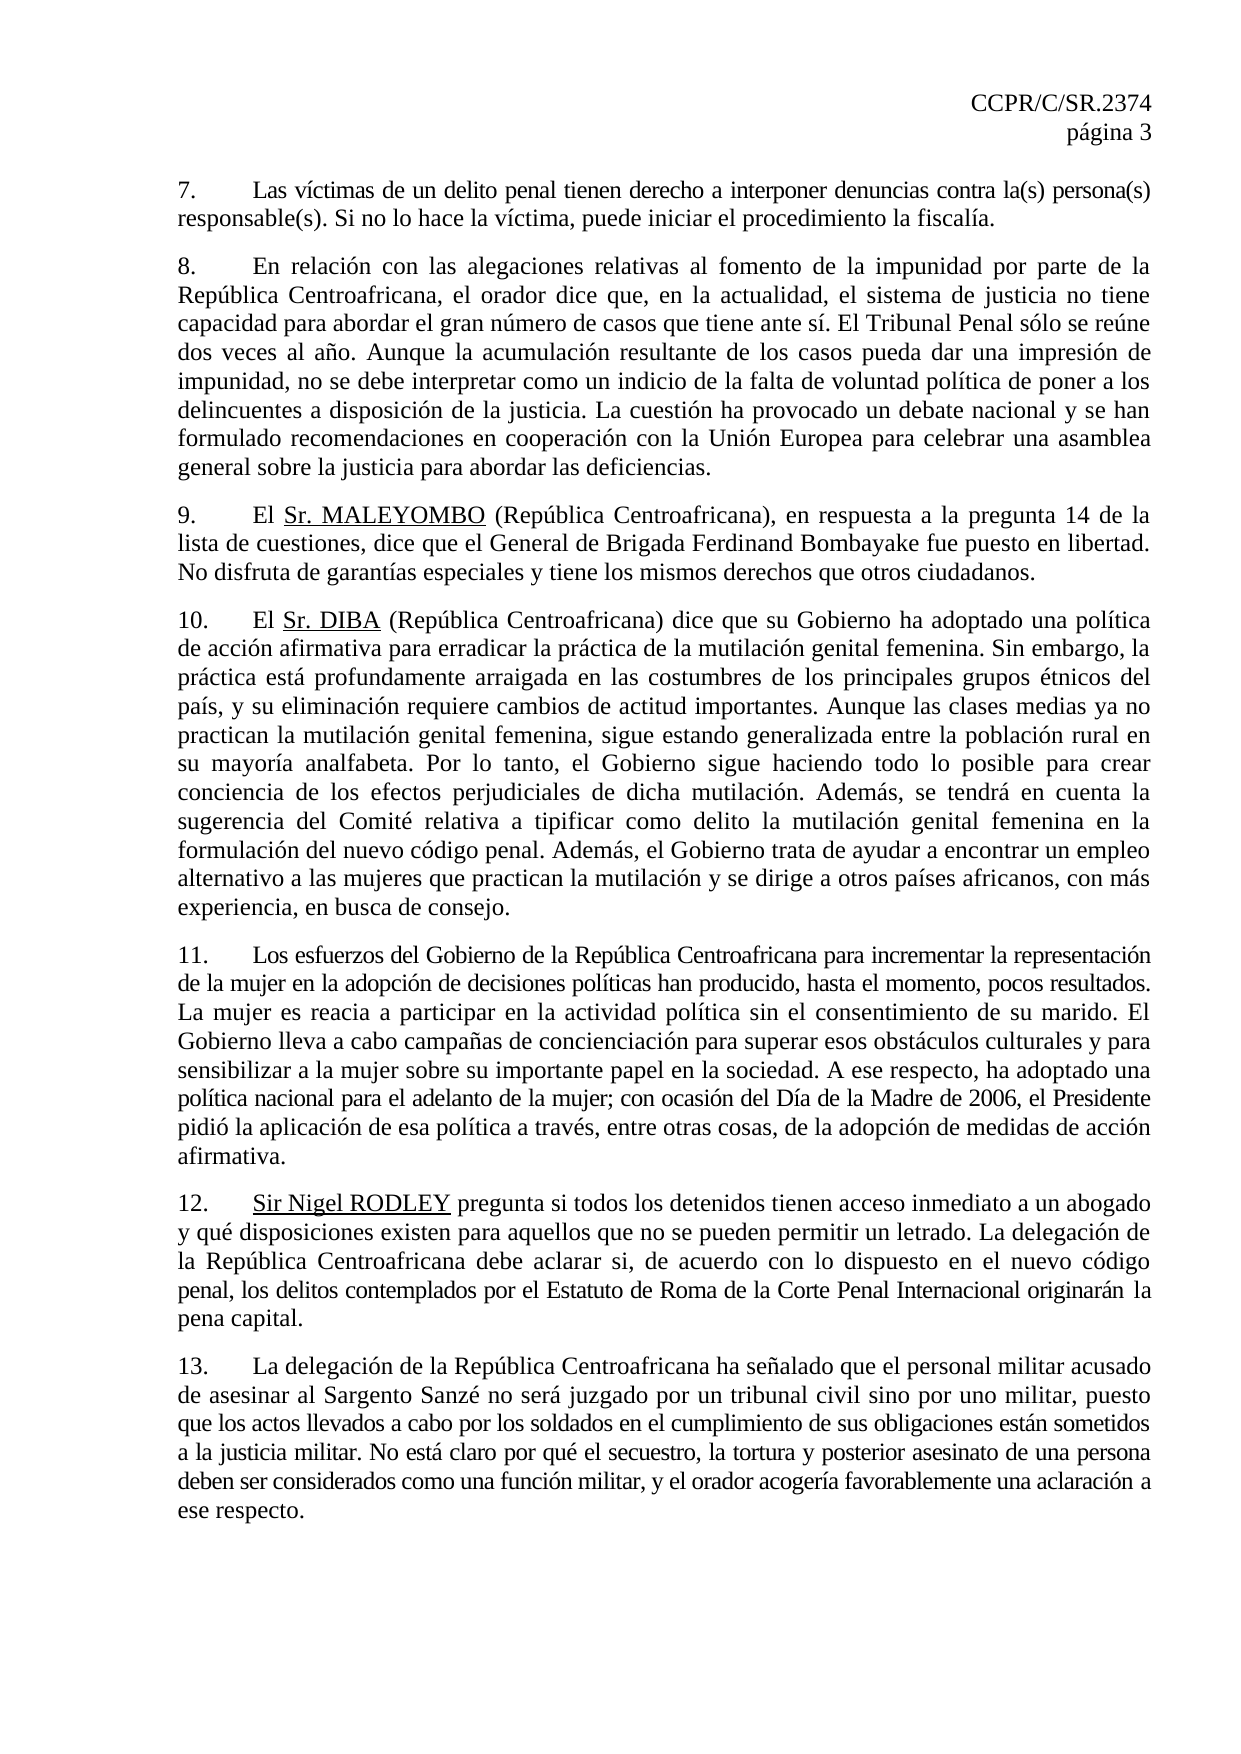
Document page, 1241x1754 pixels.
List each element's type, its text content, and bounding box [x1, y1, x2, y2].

text 10. El Sr. DIBA (República Centroafricana) dice que su Gobierno ha adoptado una política de acción afirmativa para erradicar la práctica de la mutilación genital femenina. Sin embargo, la práctica está profundamente arraigada en las costumbres de los principales grupos étnicos del país, y su eliminación requiere cambios de actitud importantes. Aunque las clases medias ya no practican la mutilación genital femenina, sigue estando generalizada entre la población rural en su mayoría analfabeta. Por lo tanto, el Gobierno sigue haciendo todo lo posible para crear conciencia de los efectos perjudiciales de dicha mutilación. Además, se tendrá en cuenta la sugerencia del Comité relativa a tipificar como delito la mutilación genital femenina en la formulación del nuevo código penal. Además, el Gobierno trata de ayudar a encontrar un empleo alternativo a las mujeres que practican la mutilación y se dirige a otros países africanos, con más experiencia, en busca de consejo. [177, 605, 1152, 921]
text 7. Las víctimas de un delito penal tienen derecho a interponer denuncias contra la(s) persona(s) responsable(s). Si no lo hace la víctima, puede iniciar el procedimiento la fiscalía. [177, 175, 1152, 232]
text 13. La delegación de la República Centroafricana ha señalado que el personal militar acusado de asesinar al Sargento Sanzé no será juzgado por un tribunal civil sino por uno militar, puesto que los actos llevados a cabo por los soldados en el cumplimiento de sus obligaciones están sometidos a la justicia militar. No está claro por qué el secuestro, la tortura y posterior asesinato de una persona deben ser considerados como una función militar, y el orador acogería favorablemente una aclaración a ese respecto. [177, 1351, 1152, 1523]
text 9. El Sr. MALEYOMBO (República Centroafricana), en respuesta a la pregunta 14 de la lista de cuestiones, dice que el General de Brigada Ferdinand Bombayake fue puesto en libertad. No disfruta de garantías especiales y tiene los mismos derechos que otros ciudadanos. [177, 500, 1152, 586]
text 8. En relación con las alegaciones relativas al fomento de la impunidad por parte de la República Centroafricana, el orador dice que, en la actualidad, el sistema de justicia no tiene capacidad para abordar el gran número de casos que tiene ante sí. El Tribunal Penal sólo se reúne dos veces al año. Aunque la acumulación resultante de los casos pueda dar una impresión de impunidad, no se debe interpretar como un indicio de la falta de voluntad política de poner a los delincuentes a disposición de la justicia. La cuestión ha provocado un debate nacional y se han formulado recomendaciones en cooperación con la Unión Europea para celebrar una asamblea general sobre la justicia para abordar las deficiencias. [177, 251, 1152, 481]
text 12. Sir Nigel RODLEY pregunta si todos los detenidos tienen acceso inmediato a un abogado y qué disposiciones existen para aquellos que no se pueden permitir un letrado. La delegación de la República Centroafricana debe aclarar si, de acuerdo con lo dispuesto en el nuevo código penal, los delitos contemplados por el Estatuto de Roma de la Corte Penal Internacional originarán la pena capital. [177, 1188, 1152, 1332]
text 11. Los esfuerzos del Gobierno de la República Centroafricana para incrementar la representación de la mujer en la adopción de decisiones políticas han producido, hasta el momento, pocos resultados. La mujer es reacia a participar en la actividad política sin el consentimiento de su marido. El Gobierno lleva a cabo campañas de concienciación para superar esos obstáculos culturales y para sensibilizar a la mujer sobre su importante papel en la sociedad. A ese respecto, ha adoptado una política nacional para el adelanto de la mujer; con ocasión del Día de la Madre de 2006, el Presidente pidió la aplicación de esa política a través, entre otras cosas, de la adopción de medidas de acción afirmativa. [177, 940, 1152, 1170]
